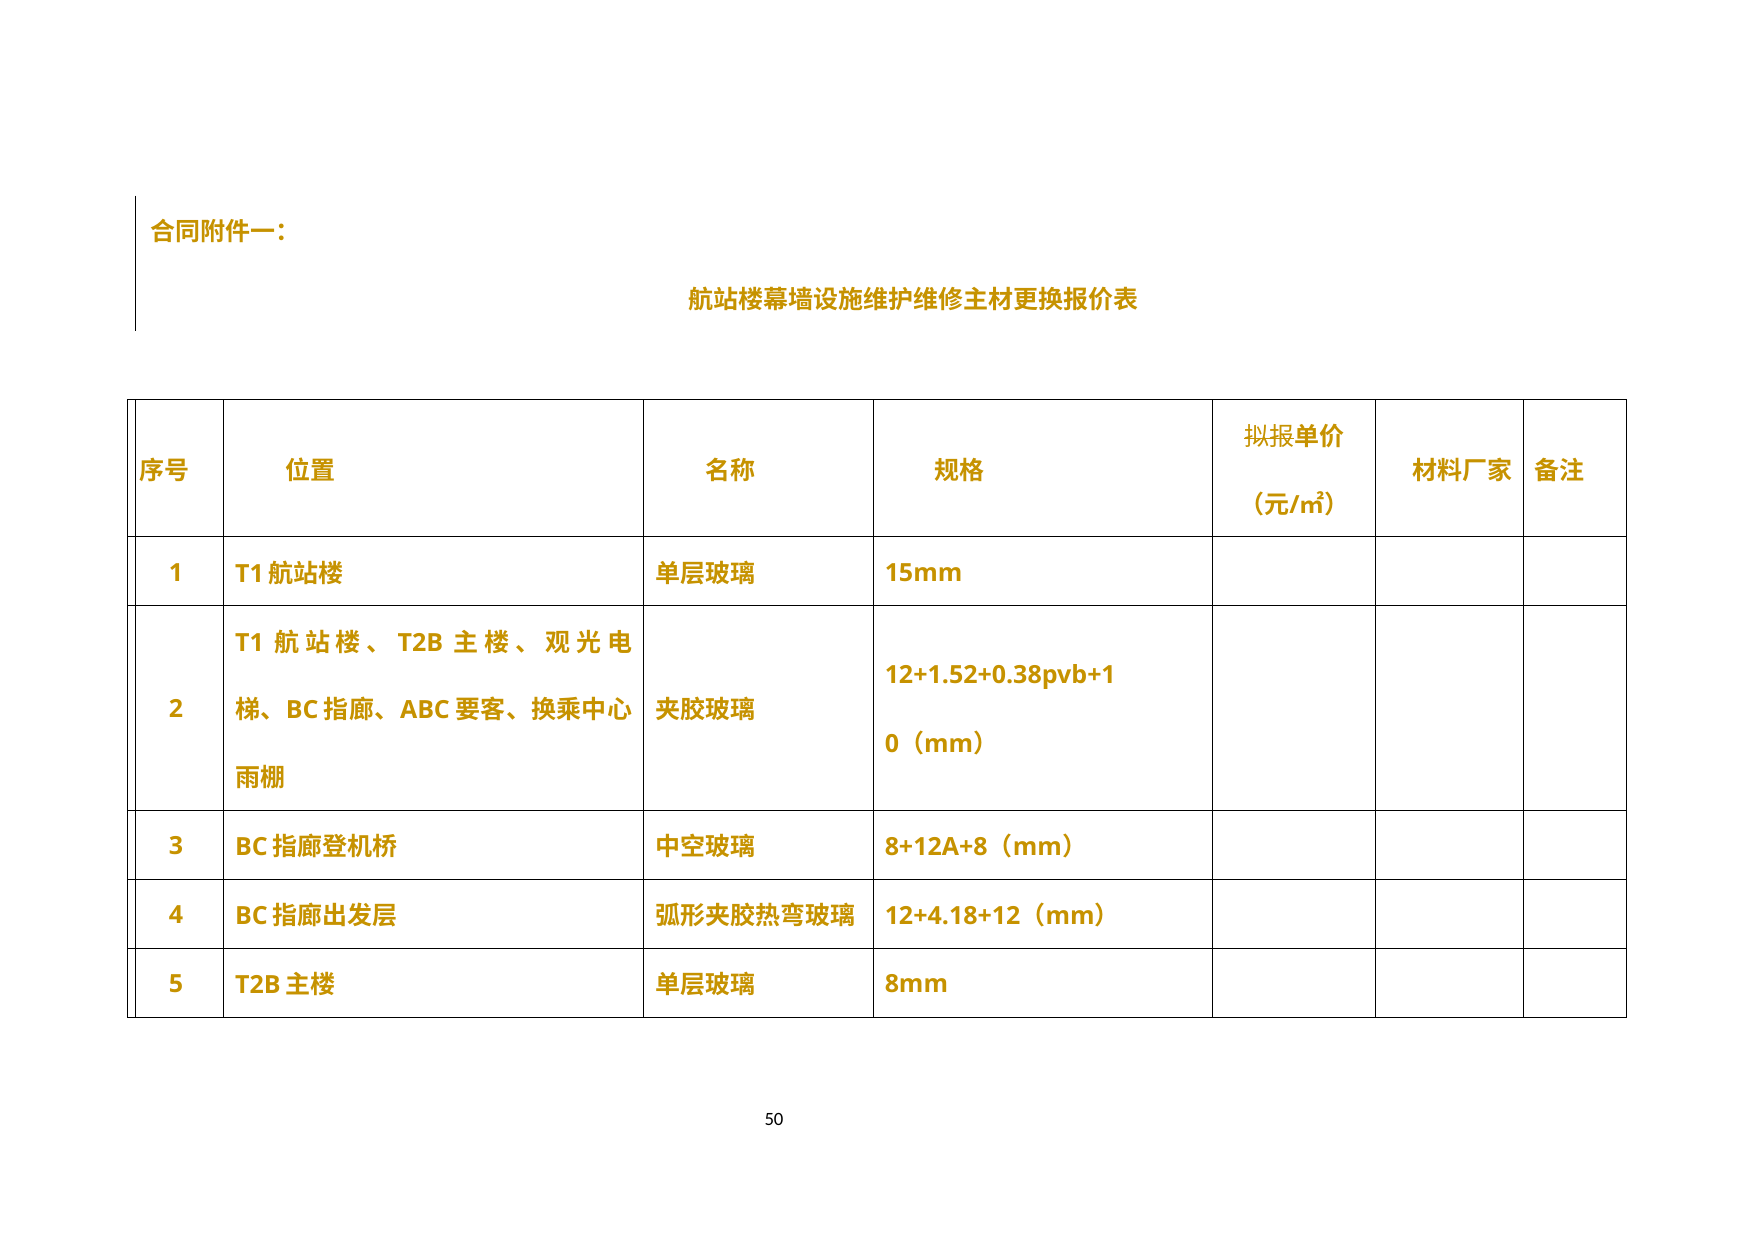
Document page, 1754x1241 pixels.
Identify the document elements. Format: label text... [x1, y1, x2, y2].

table_header 序号 [136, 400, 223, 536]
table_cell [1524, 606, 1626, 810]
table_header 材料厂家 [1376, 400, 1523, 536]
table_cell [1213, 606, 1375, 810]
table_cell [1376, 880, 1523, 948]
table_cell [1524, 880, 1626, 948]
table_cell 单层玻璃 [644, 537, 873, 605]
table_cell 2 [136, 606, 223, 810]
table_cell 中空玻璃 [644, 811, 873, 879]
table_cell T1航站楼 [224, 537, 643, 605]
table_cell 4 [136, 880, 223, 948]
table_cell 8+12A+8（mm） [874, 811, 1212, 879]
text 航站楼幕墙设施维护维修主材更换报价表 [222, 263, 1604, 331]
table_cell 5 [136, 949, 223, 1017]
table_cell T1航站楼、T2B主楼、观光电梯、BC指廊、ABC要客、换乘中心雨棚 [224, 606, 643, 810]
table_cell 8mm [874, 949, 1212, 1017]
table_cell 弧形夹胶热弯玻璃 [644, 880, 873, 948]
table_cell 3 [136, 811, 223, 879]
text 合同附件一： [150, 196, 1604, 263]
table_cell 12+1.52+0.38pvb+10（mm） [874, 606, 1212, 810]
table_cell [1213, 811, 1375, 879]
table_cell [1524, 537, 1626, 605]
table_header 位置 [224, 400, 643, 536]
table_cell 1 [136, 537, 223, 605]
table_cell [1213, 537, 1375, 605]
table_header 备注 [1524, 400, 1626, 536]
table_cell [1213, 949, 1375, 1017]
table_header 规格 [874, 400, 1212, 536]
table_cell 15mm [874, 537, 1212, 605]
table_cell 夹胶玻璃 [644, 606, 873, 810]
table_cell [1376, 811, 1523, 879]
table_cell 12+4.18+12（mm） [874, 880, 1212, 948]
table_header 单价 （元/㎡） [1213, 400, 1375, 536]
table_cell BC指廊登机桥 [224, 811, 643, 879]
table_cell [1213, 880, 1375, 948]
table_cell [1524, 949, 1626, 1017]
table_cell BC指廊出发层 [224, 880, 643, 948]
table_cell [1376, 537, 1523, 605]
table_cell 单层玻璃 [644, 949, 873, 1017]
table_cell [1376, 949, 1523, 1017]
table_cell [1376, 606, 1523, 810]
table_header 名称 [644, 400, 873, 536]
table_cell T2B主楼 [224, 949, 643, 1017]
table_cell [1524, 811, 1626, 879]
